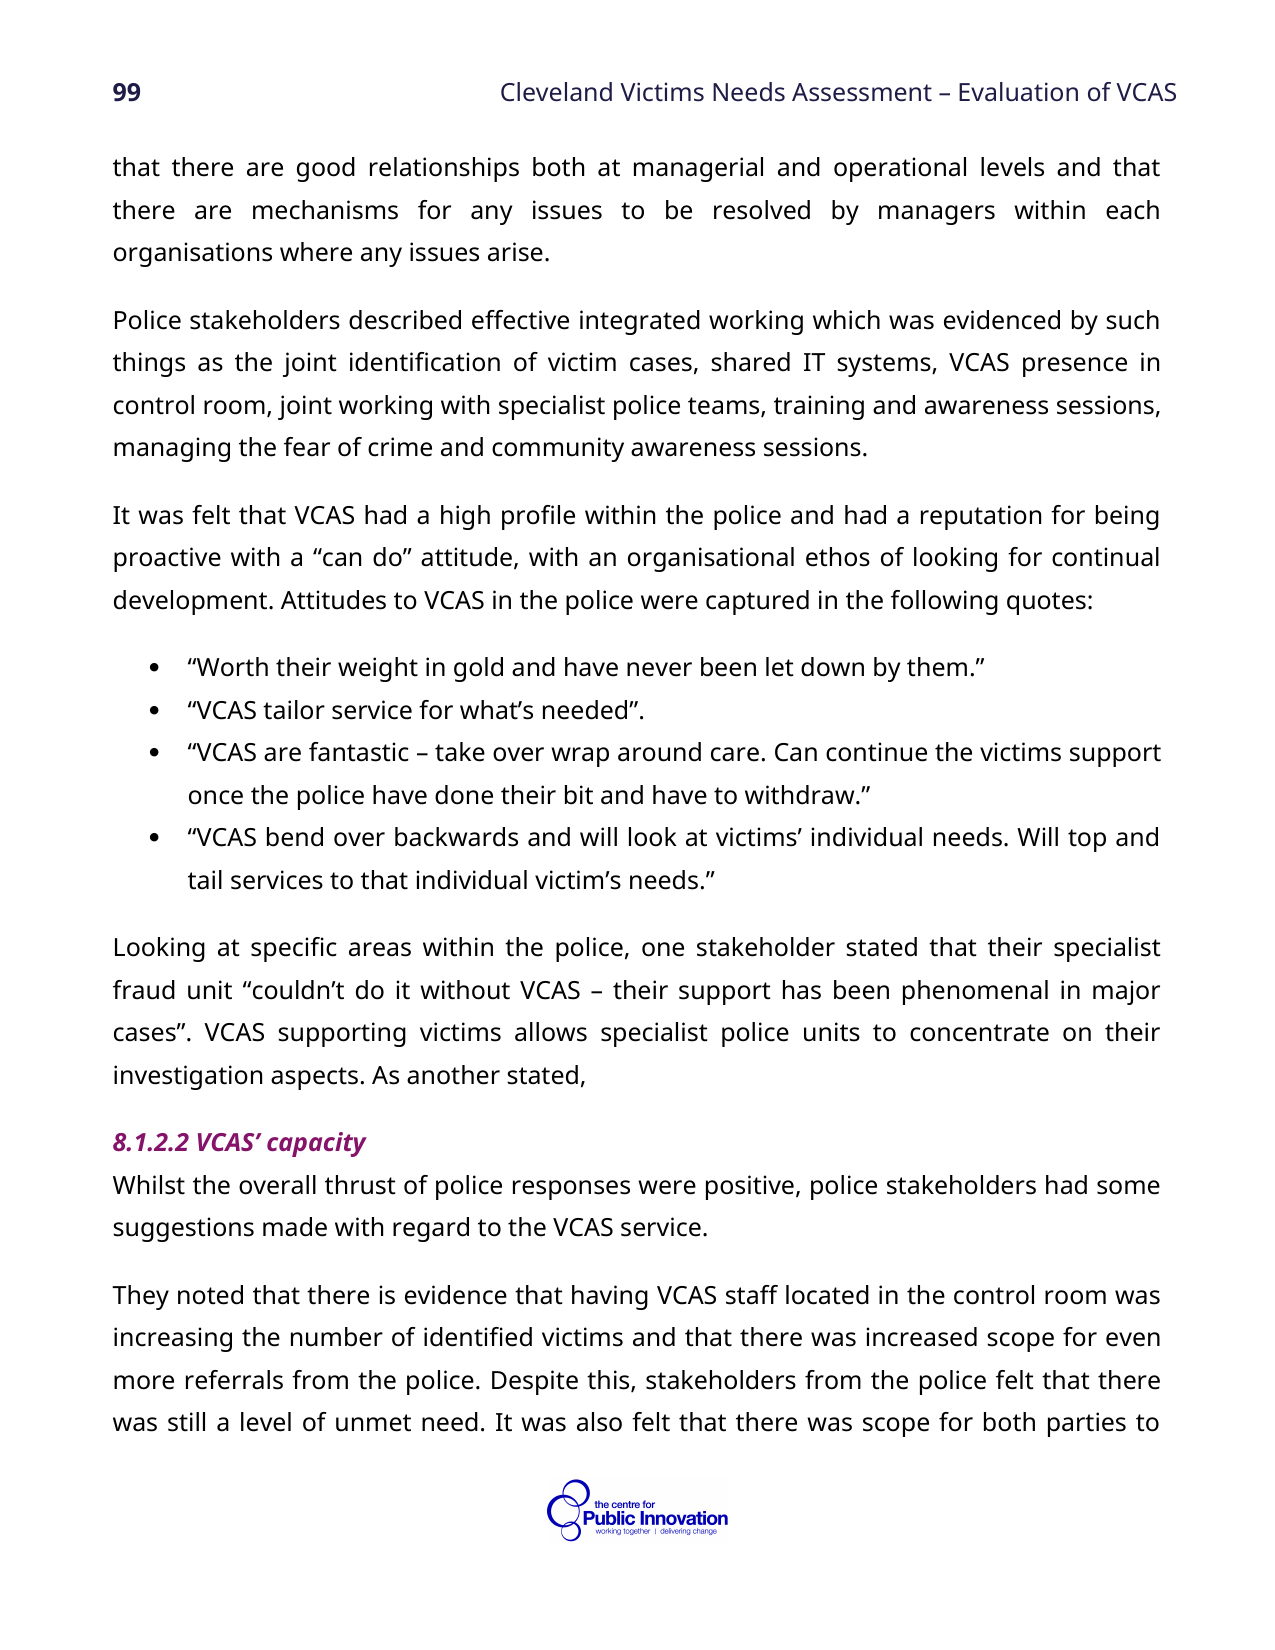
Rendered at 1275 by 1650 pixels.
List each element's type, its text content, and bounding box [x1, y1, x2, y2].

text Police stakeholders described effective integrated working which was evidenced by such things as the joint identification of victim cases, shared IT systems, VCAS presence in control room, joint working with specialist police teams, training and awareness sessions, managing the fear of crime and community awareness sessions. [112, 302, 1162, 464]
list “Worth their weight in gold and have never been let down by them.” [150, 650, 1162, 684]
subtitle 8.1.2.2 VCAS’ capacity [112, 1125, 1162, 1159]
text Looking at specific areas within the police, one stakeholder stated that their specialist fraud unit “couldn’t do it without VCAS – their support has been phenomenal in major cases”. VCAS supporting victims allows specialist police units to concentrate on their investigation aspects. As another stated, [112, 930, 1162, 1092]
text Whilst the overall thrust of police responses were positive, police stakeholders had some suggestions made with regard to the VCAS service. [112, 1167, 1162, 1244]
list “VCAS bend over backwards and will look at victims’ individual needs. Will top and tail services to that individual victim’s needs.” [150, 820, 1162, 897]
list “VCAS tailor service for what’s needed”. [150, 692, 1162, 727]
list “VCAS are fantastic – take over wrap around care. Can continue the victims support once the police have done their bit and have to withdraw.” [150, 735, 1162, 812]
picture [546, 1478, 729, 1543]
text It was felt that VCAS had a high profile within the police and had a reputation for being proactive with a “can do” attitude, with an organisational ethos of looking for continual development. Attitudes to VCAS in the police were captured in the following quotes: [112, 497, 1162, 617]
